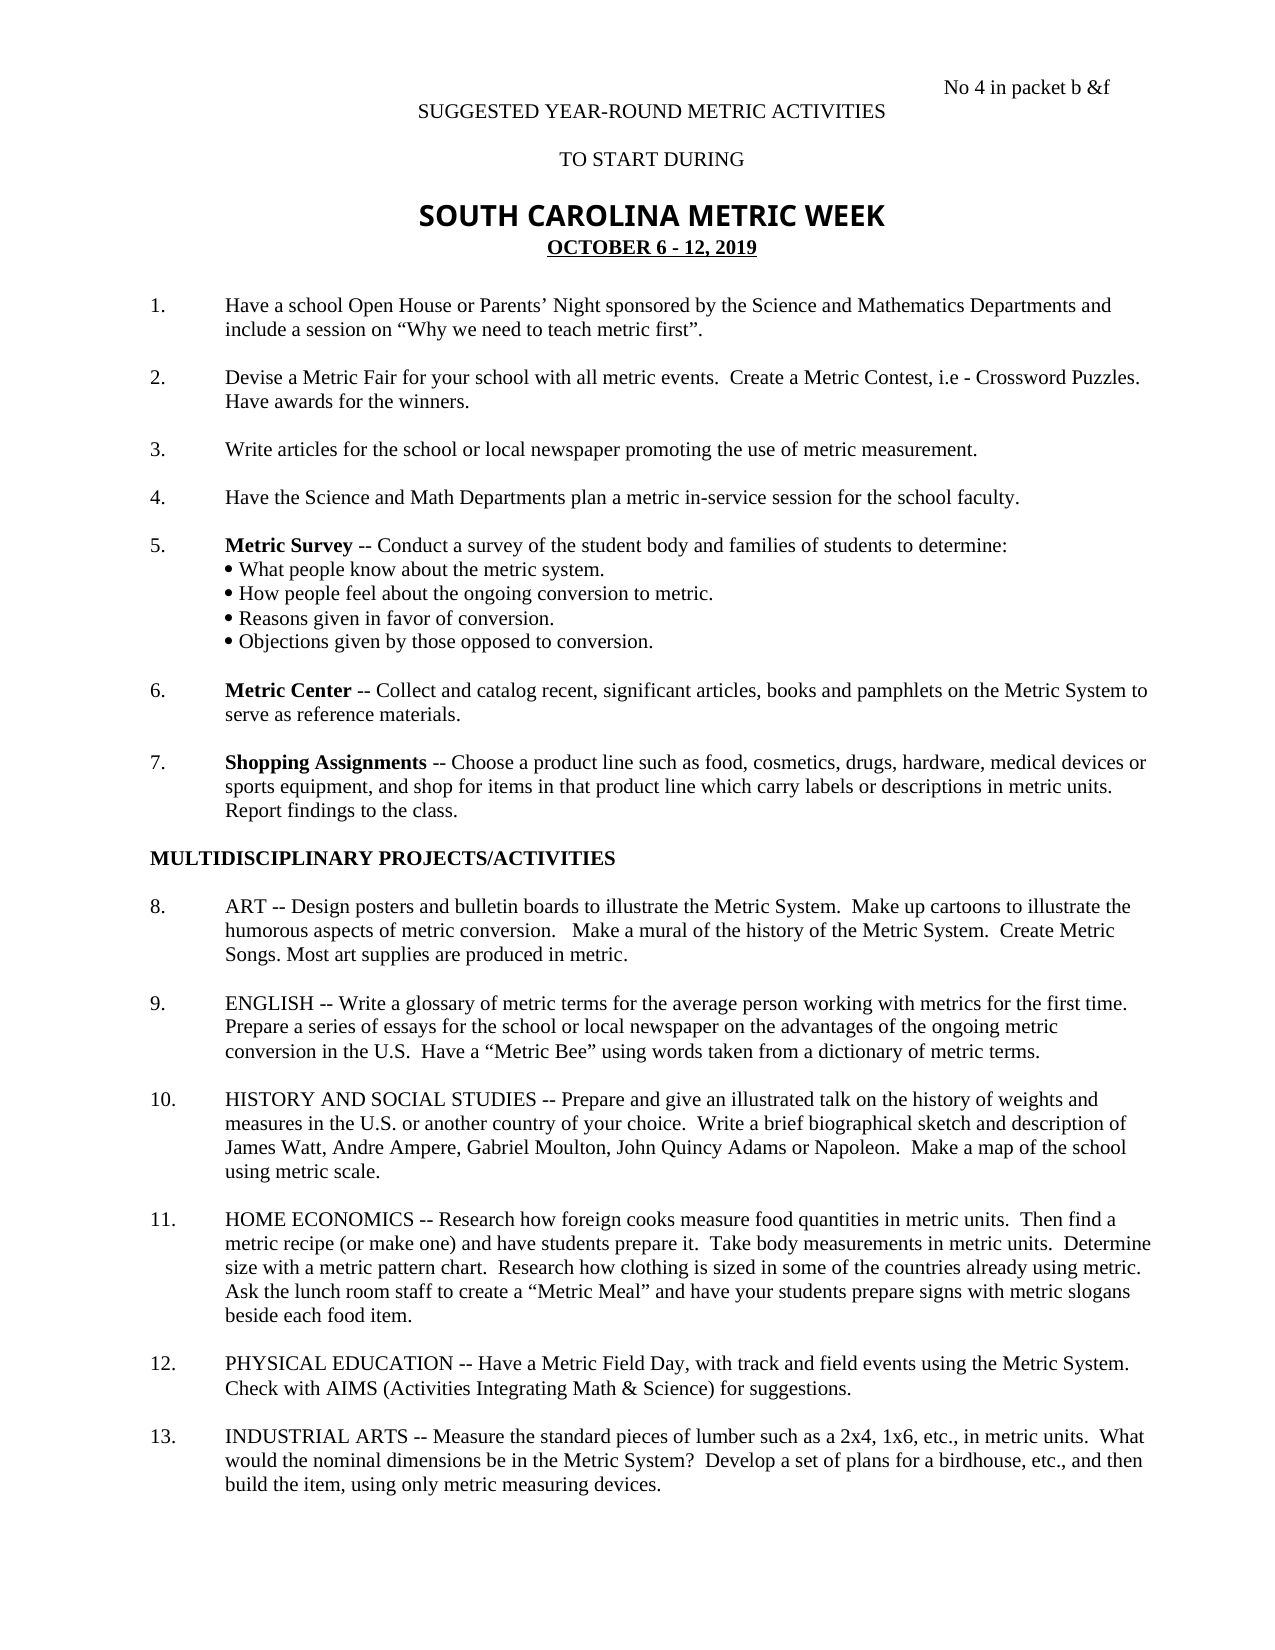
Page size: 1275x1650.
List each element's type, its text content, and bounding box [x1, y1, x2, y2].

text No 4 in packet b &f [150, 75, 1153, 99]
text MULTIDISCIPLINARY PROJECTS/ACTIVITIES [150, 846, 1153, 870]
text 10. HISTORY AND SOCIAL STUDIES -- Prepare and give an illustrated talk on the history of weights and measures in the or another country of your choice. Write a brief biographical sketch and description of James Watt, Andre Ampere, Gabriel Moulton, John Quincy Adams or Napoleon. Make a map of the school using metric scale. [150, 1087, 1153, 1183]
text 12. PHYSICAL EDUCATION -- Have a Metric Field Day, with track and field events using the Metric System. Check with AIMS (Activities Integrating Math & Science) for suggestions. [150, 1351, 1153, 1399]
subtitle METRIC WEEK [150, 195, 1153, 235]
text 2. Devise a Metric Fair for your school with all metric events. Create a Metric Contest, i.e - Crossword Puzzles. Have awards for the winners. [150, 365, 1153, 413]
text Objections given by those opposed to conversion. [150, 629, 1153, 653]
text How people feel about the ongoing conversion to metric. [150, 581, 1153, 605]
text What people know about the metric system. [150, 557, 1153, 581]
text 1. Have a school Open House or Parents’ Night sponsored by the Science and Mathematics Departments and include a session on “Why we need to teach metric first”. [150, 293, 1153, 341]
text Reasons given in favor of conversion. [150, 605, 1153, 629]
text 7. Shopping Assignments -- Choose a product line such as food, cosmetics, drugs, hardware, medical devices or sports equipment, and shop for items in that product line which carry labels or descriptions in metric units. Report findings to the class. [150, 750, 1153, 822]
text 13. INDUSTRIAL ARTS -- Measure the standard pieces of lumber such as a 2x4, 1x6, etc., in metric units. What would the nominal dimensions be in the Metric System? Develop a set of plans for a birdhouse, etc., and then build the item, using only metric measuring devices. [150, 1423, 1153, 1496]
text 9. ENGLISH -- Write a glossary of metric terms for the average person working with metrics for the first time. Prepare a series of essays for the school or local newspaper on the advantages of the ongoing metric conversion in the Have a “Metric Bee” using words taken from a dictionary of metric terms. [150, 990, 1153, 1063]
text 11. HOME ECONOMICS -- Research how foreign cooks measure food quantities in metric units. Then find a metric recipe (or make one) and have students prepare it. Take body measurements in metric units. Determine size with a metric pattern chart. Research how clothing is sized in some of the countries already using metric. Ask the lunch room staff to create a “Metric Meal” and have your students prepare signs with metric slogans beside each food item. [150, 1207, 1153, 1327]
text 3. Write articles for the school or local newspaper promoting the use of metric measurement. [150, 437, 1153, 461]
text OCTOBER 6 - 12, 2019 [150, 235, 1153, 259]
text TO START DURING [150, 147, 1153, 171]
text 8. -- Design posters and bulletin boards to illustrate the Metric System. Make up cartoons to illustrate the humorous aspects of metric conversion. Make a mural of the history of the Metric System. Create Metric Songs. Most art supplies are produced in metric. [150, 894, 1153, 966]
text 5. Metric Survey -- Conduct a survey of the student body and families of students to determine: [150, 533, 1153, 557]
text 4. Have the Science and Math Departments plan a metric in-service session for the school faculty. [150, 485, 1153, 509]
text SUGGESTED YEAR-ROUND METRIC ACTIVITIES [150, 99, 1153, 123]
text 6. -- Collect and catalog recent, significant articles, books and pamphlets on the Metric System to serve as reference materials. [150, 678, 1153, 726]
